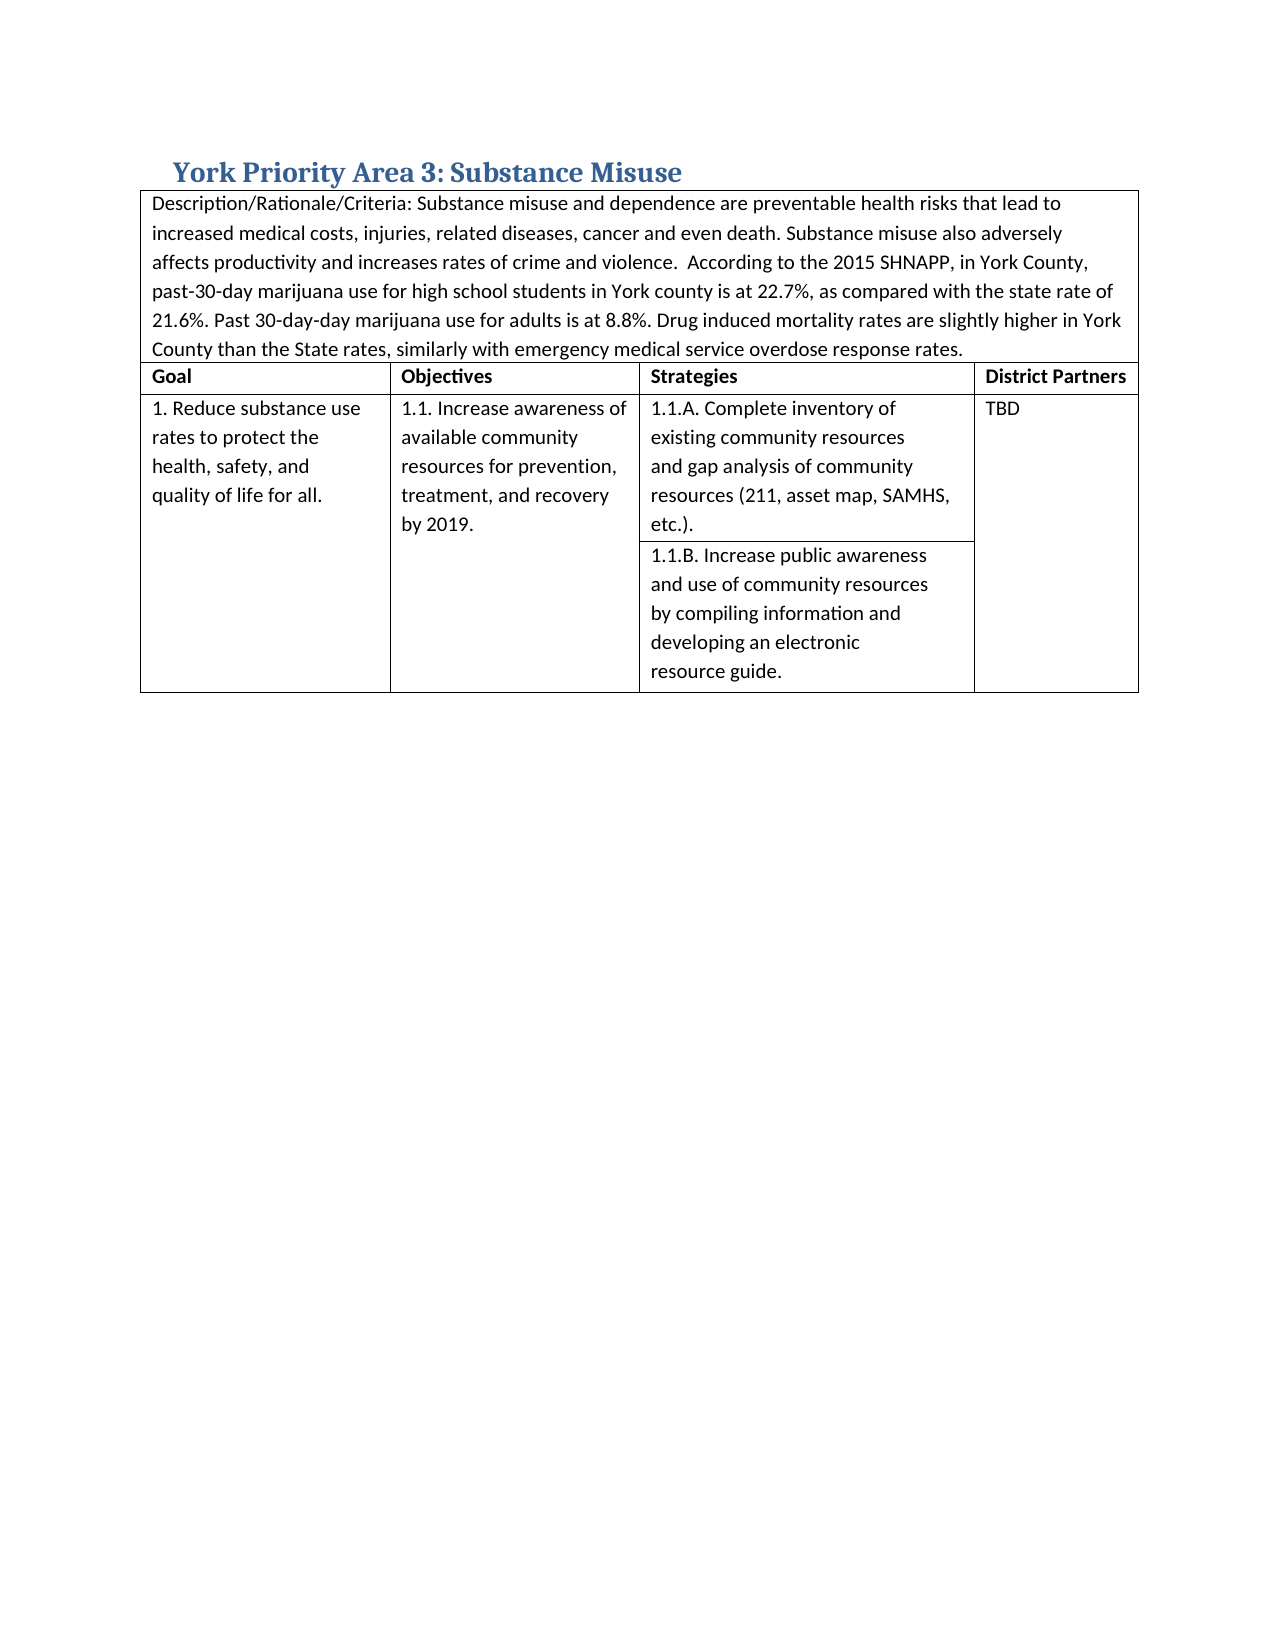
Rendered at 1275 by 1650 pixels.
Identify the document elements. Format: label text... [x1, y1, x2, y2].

table_cell District Partners [975, 363, 1138, 394]
table_cell 1.1. Increase awareness of available community resources for prevention, treatment, and recovery by 2019. [391, 395, 639, 692]
table_cell Objectives [391, 363, 639, 394]
table_cell 1. Reduce substance use rates to protect the health, safety, and quality of life for all. [141, 395, 390, 692]
table_cell 1.1.B. Increase public awareness and use of community resources by compiling information and developing an electronic resource guide. [640, 542, 974, 692]
table_cell 1.1.A. Complete inventory of existing community resources and gap analysis of community resources (211, asset map, SAMHS, etc.). [640, 395, 974, 541]
table_cell Strategies [640, 363, 974, 394]
table_header Description/Rationale/Criteria: Substance misuse and dependence are preventable health risks that lead to increased medical costs, injuries, related diseases, cancer and even death. Substance misuse also adversely affects productivity and increases rates of crime and violence. According to the 2015 SHNAPP, in York County, past-30-day marijuana use for high school students in York county is at 22.7%, as compared with the state rate of 21.6%. Past 30-day-day marijuana use for adults is at 8.8%. Drug induced mortality rates are slightly higher in York County than the State rates, similarly with emergency medical service overdose response rates. [141, 191, 1138, 362]
table_cell TBD [975, 395, 1138, 692]
text York Priority Area 3: Substance Misuse [173, 156, 1127, 189]
table_cell Goal [141, 363, 390, 394]
